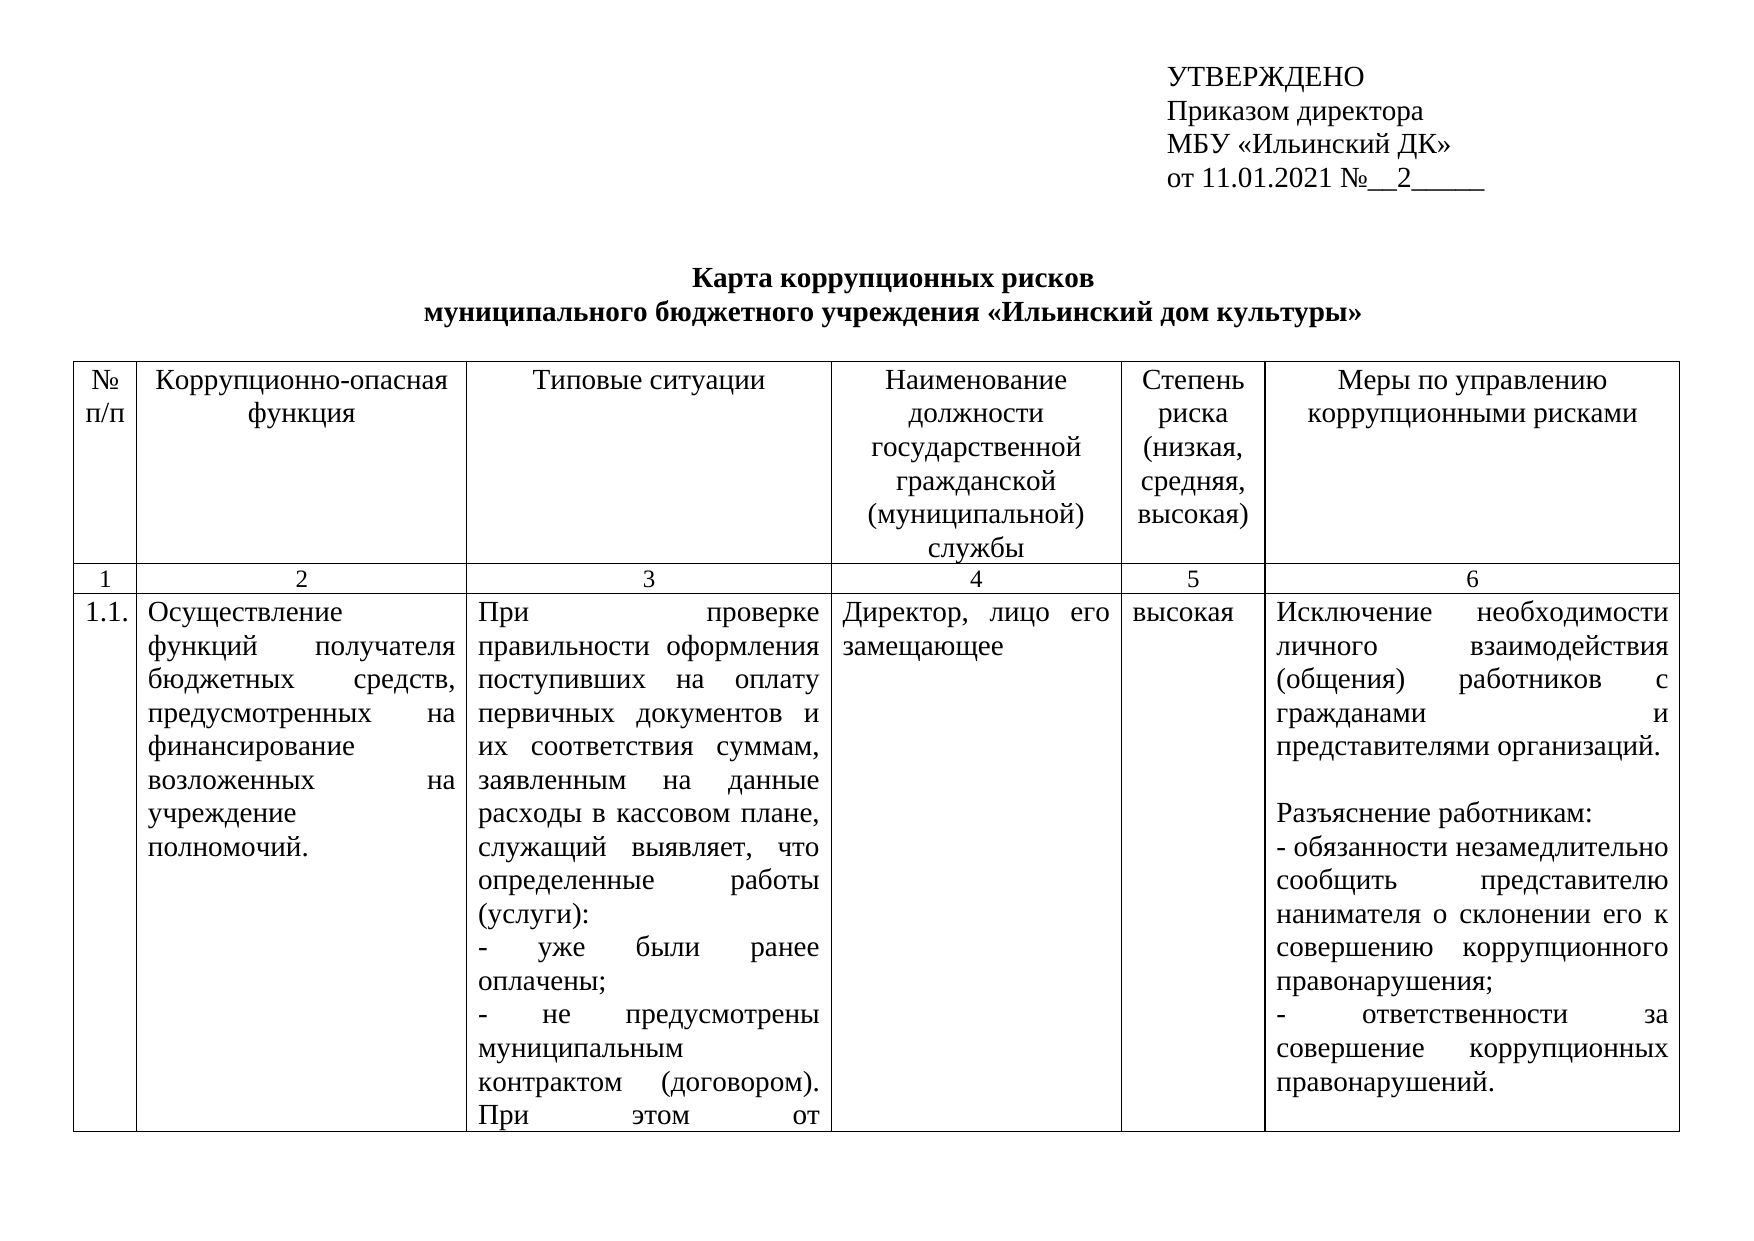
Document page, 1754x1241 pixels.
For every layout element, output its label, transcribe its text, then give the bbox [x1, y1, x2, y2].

text УТВЕРЖДЕНО [1167, 59, 1668, 93]
table_cell 6 [1266, 564, 1679, 593]
table_header Меры по управлению коррупционными рисками [1266, 362, 1679, 563]
table_cell Директор, лицо его замещающее [832, 594, 1121, 1131]
table_header № п/п [74, 362, 136, 563]
table_header Типовые ситуации [467, 362, 831, 563]
table_cell 1 [74, 564, 136, 593]
text Приказом директора [1167, 93, 1668, 126]
table_header Степень риска (низкая, средняя, высокая) [1122, 362, 1264, 563]
table_cell 2 [137, 564, 466, 593]
text муниципального бюджетного учреждения «Ильинский дом культуры» [118, 294, 1668, 327]
table_cell 4 [832, 564, 1121, 593]
table_cell 3 [467, 564, 831, 593]
table_header Наименование должности государственной гражданской (муниципальной) службы [832, 362, 1121, 563]
text от 11.01.2021 №__2_____ [1167, 160, 1668, 193]
text МБУ «Ильинский ДК» [1167, 126, 1668, 160]
table_cell [74, 594, 136, 1131]
table_header Коррупционно-опасная функция [137, 362, 466, 563]
table_cell 5 [1122, 564, 1264, 593]
table_cell Исключение необходимости личного взаимодействия (общения) работников с гражданами и представителями организаций. Разъяснение работникам: - обязанности незамедлительно сообщить представителю нанимателя о склонении его к совершению коррупционного правонарушения; - ответственности за совершение коррупционных правонарушений. [1266, 594, 1679, 1131]
table_cell Осуществление функций получателя бюджетных средств, предусмотренных на финансирование возложенных на учреждение полномочий. [137, 594, 466, 1131]
table_cell При проверке правильности оформления поступивших на оплату первичных документов и их соответствия суммам, заявленным на данные расходы в кассовом плане, служащий выявляет, что определенные работы (услуги): - уже были ранее оплачены; - не предусмотрены муниципальным контрактом (договором). При этом от заинтересованного лица служащему поступает предложение за вознаграждение провести оплату. [467, 594, 831, 1131]
table_cell высокая [1122, 594, 1264, 1131]
text Карта коррупционных рисков [118, 260, 1668, 294]
